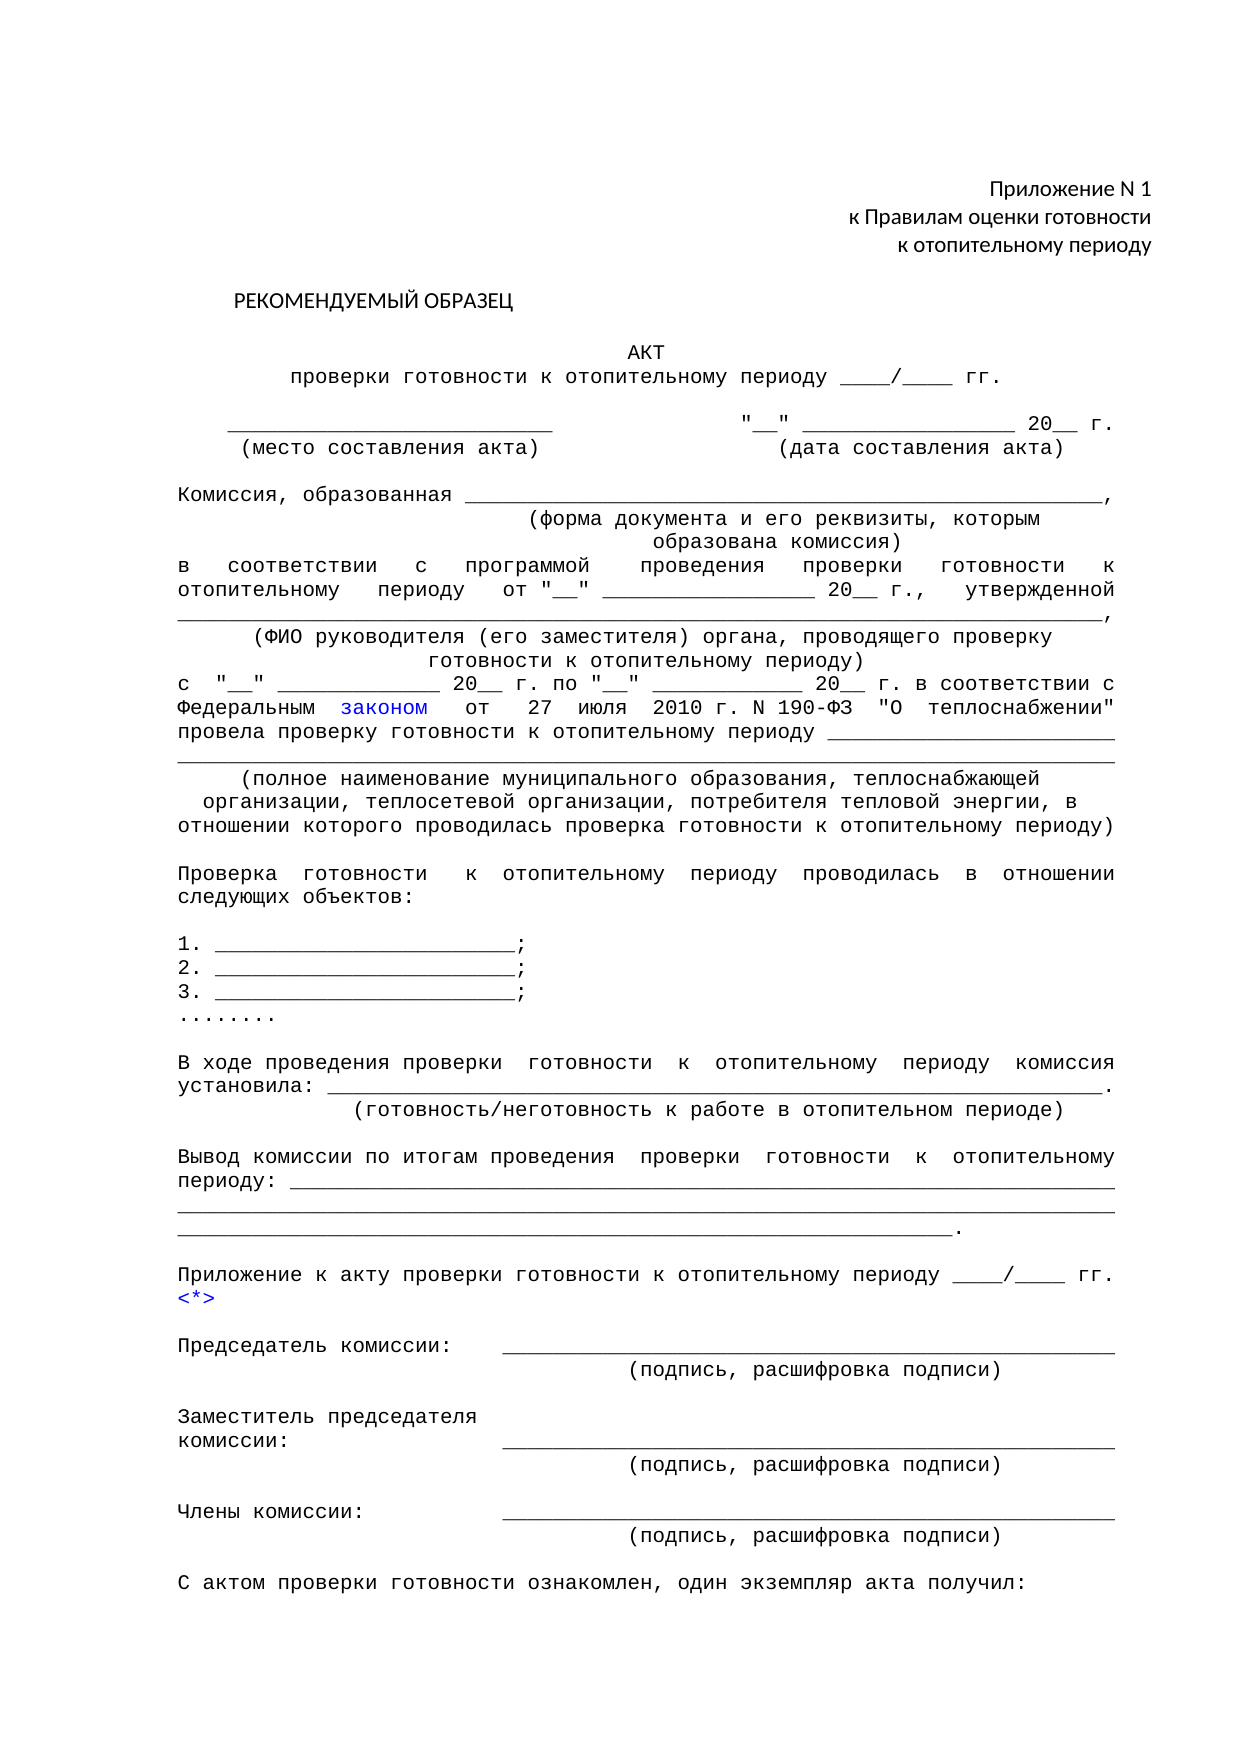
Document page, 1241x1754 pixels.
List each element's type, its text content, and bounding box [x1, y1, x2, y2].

text РЕКОМЕНДУЕМЫЙ ОБРАЗЕЦ [177, 286, 1152, 314]
text Проверка готовности к отопительному периоду проводилась в отношении [177, 862, 1152, 886]
text (ФИО руководителя (его заместителя) органа, проводящего проверку [177, 626, 1152, 650]
text ___________________________________________________________________________ [177, 1193, 1152, 1217]
text (подпись, расшифровка подписи) [177, 1454, 1152, 1477]
text организации, теплосетевой организации, потребителя тепловой энергии, в [177, 792, 1152, 815]
text образована комиссия) [177, 531, 1152, 555]
text АКТ [177, 342, 1152, 366]
text __________________________ "__" _________________ 20__ г. [177, 413, 1152, 437]
text (форма документа и его реквизиты, которым [177, 508, 1152, 531]
text 2. ________________________; [177, 957, 1152, 981]
text Председатель комиссии: _________________________________________________ [177, 1335, 1152, 1359]
text отопительному периоду от "__" _________________ 20__ г., утвержденной [177, 579, 1152, 602]
text комиссии: _________________________________________________ [177, 1430, 1152, 1454]
text (полное наименование муниципального образования, теплоснабжающей [177, 768, 1152, 792]
text Комиссия, образованная ___________________________________________________, [177, 484, 1152, 508]
text Вывод комиссии по итогам проведения проверки готовности к отопительному [177, 1146, 1152, 1170]
text (готовность/неготовность к работе в отопительном периоде) [177, 1099, 1152, 1123]
text проверки готовности к отопительному периоду ____/____ гг. [177, 366, 1152, 389]
text с "__" _____________ 20__ г. по "__" ____________ 20__ г. в соответствии с [177, 673, 1152, 697]
text Приложение к акту проверки готовности к отопительному периоду ____/____ гг. [177, 1264, 1152, 1288]
text установила: ______________________________________________________________. [177, 1075, 1152, 1099]
text ........ [177, 1004, 1152, 1028]
text ___________________________________________________________________________ [177, 744, 1152, 768]
text 3. ________________________; [177, 981, 1152, 1004]
text С актом проверки готовности ознакомлен, один экземпляр акта получил: [177, 1572, 1152, 1596]
text к Правилам оценки готовности [177, 202, 1152, 230]
text в соответствии с программой проведения проверки готовности к [177, 555, 1152, 579]
text (подпись, расшифровка подписи) [177, 1524, 1152, 1548]
text отношении которого проводилась проверка готовности к отопительному периоду) [177, 815, 1152, 839]
text периоду: __________________________________________________________________ [177, 1170, 1152, 1193]
text следующих объектов: [177, 886, 1152, 910]
text 1. ________________________; [177, 933, 1152, 957]
text готовности к отопительному периоду) [177, 650, 1152, 673]
text Приложение N 1 [177, 174, 1152, 202]
text В ходе проведения проверки готовности к отопительному периоду комиссия [177, 1052, 1152, 1075]
text Заместитель председателя [177, 1406, 1152, 1430]
text <*> [177, 1288, 1152, 1312]
text ______________________________________________________________. [177, 1217, 1152, 1241]
text (место составления акта) (дата составления акта) [177, 437, 1152, 461]
text провела проверку готовности к отопительному периоду _______________________ [177, 721, 1152, 744]
text к отопительному периоду [177, 230, 1152, 258]
text Федеральным законом от 27 июля 2010 г. N 190-ФЗ "О теплоснабжении" [177, 697, 1152, 721]
text (подпись, расшифровка подписи) [177, 1359, 1152, 1383]
text __________________________________________________________________________, [177, 602, 1152, 626]
text Члены комиссии: _________________________________________________ [177, 1501, 1152, 1524]
